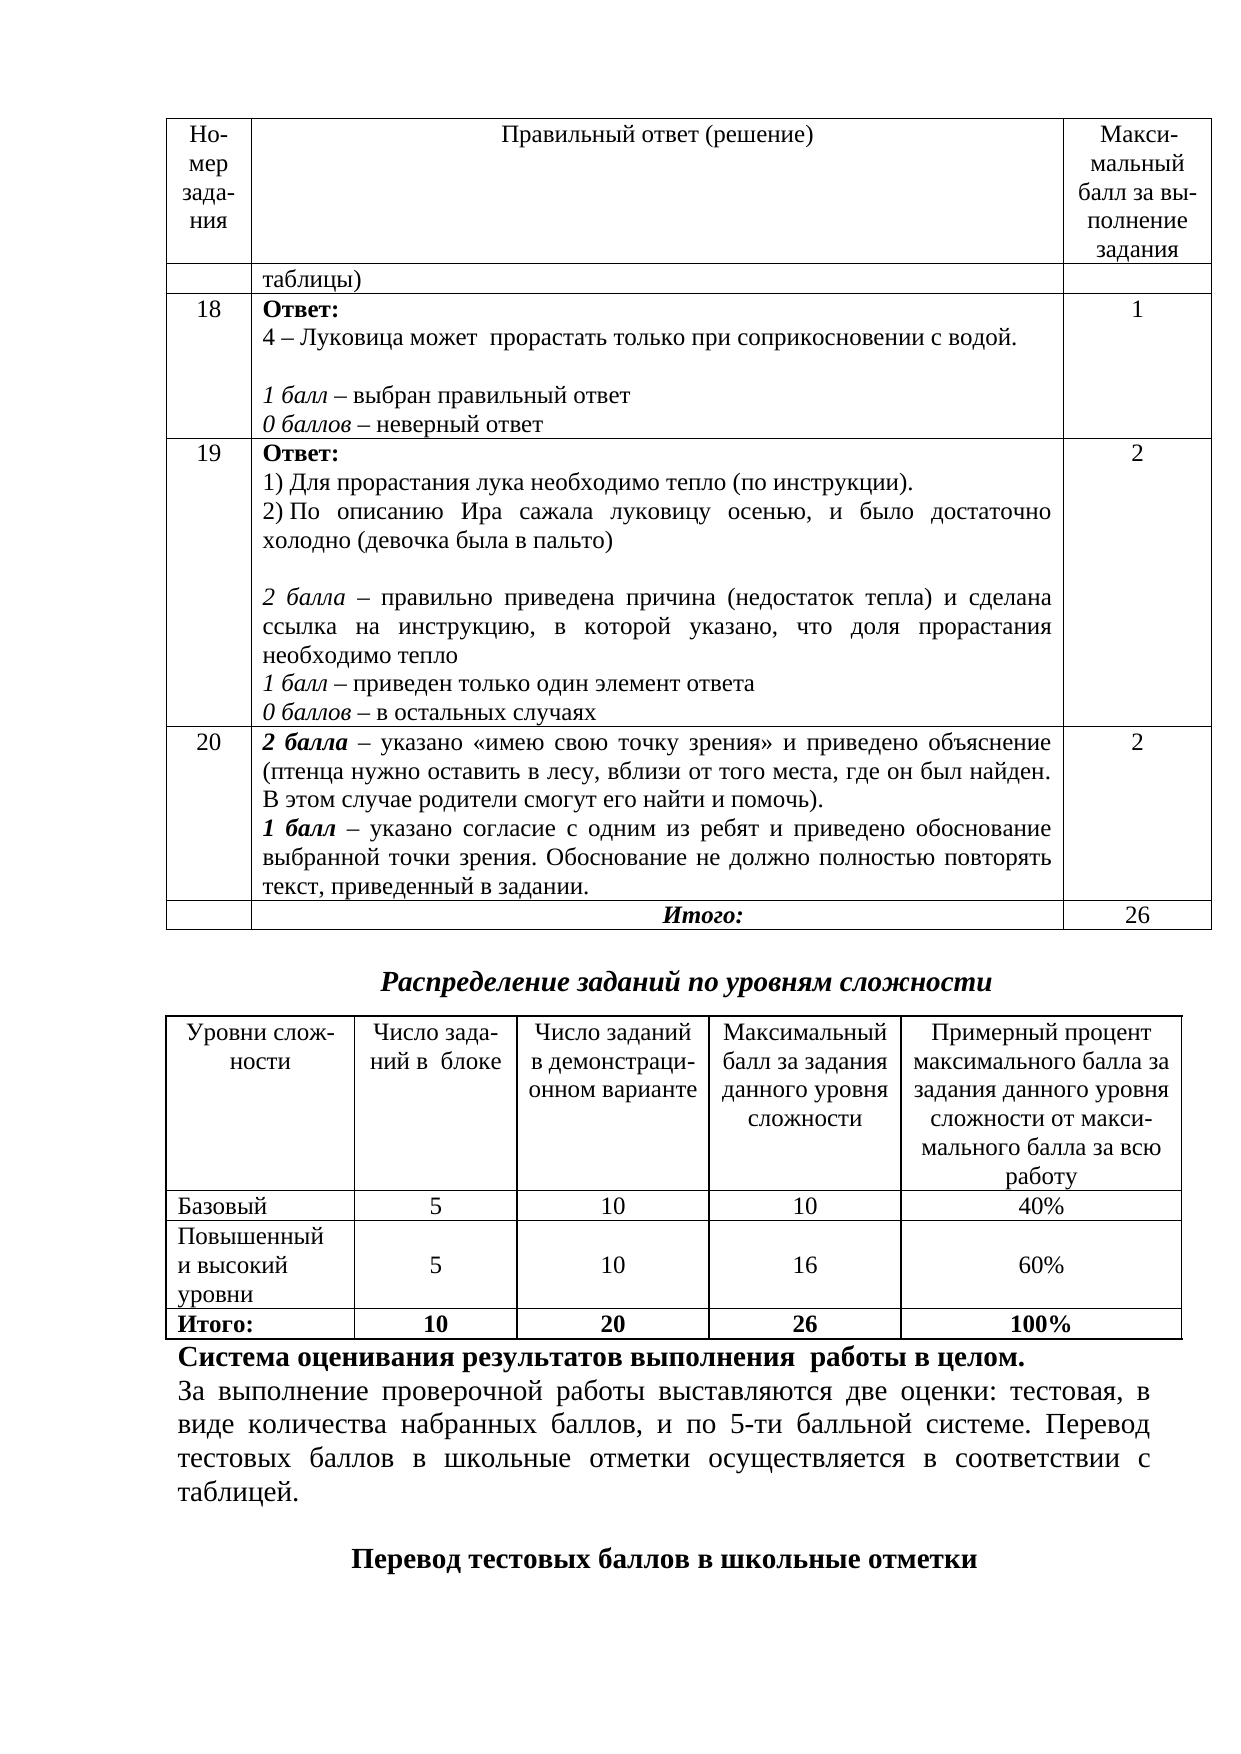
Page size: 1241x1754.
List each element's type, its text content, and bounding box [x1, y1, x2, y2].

table_cell 2 [1064, 727, 1211, 899]
table_cell 26 [1064, 901, 1211, 929]
table_cell 60% [902, 1221, 1181, 1308]
table_header Число заданий в блоке [355, 1017, 516, 1189]
table_cell Итого: [167, 1309, 354, 1338]
table_header Примерный процент максимального балла за задания данного уровня сложности от максимального балла за всю работу [902, 1017, 1181, 1189]
table_cell 10 [518, 1221, 708, 1308]
table_cell 20 [518, 1309, 708, 1338]
table_cell 10 [518, 1191, 708, 1220]
table_cell Базовый [167, 1191, 354, 1220]
table_cell 1 [1064, 294, 1211, 437]
table_cell Ответ: 1) Для прорастания лука необходимо тепло (по инструкции). 2) По описанию Ира сажала луковицу осенью, и было достаточно холодно (девочка была в пальто) 2 балла – правильно приведена причина (недостаток тепла) и сделана ссылка на инструкцию, в которой указано, что доля прорастания необходимо тепло 1 балл – приведен только один элемент ответа 0 баллов – в остальных случаях [252, 439, 1063, 726]
text Распределение заданий по уровням сложности [177, 964, 1152, 997]
text Система оценивания результатов выполнения работы в целом. [177, 1340, 1152, 1373]
table_cell 17 [167, 264, 251, 293]
table_cell Итого: [252, 901, 1063, 929]
text За выполнение проверочной работы выставляются две оценки: тестовая, в виде количества набранных баллов, и по 5-ти балльной системе. Перевод тестовых баллов в школьные отметки осуществляется в соответствии с таблицей. [177, 1373, 1152, 1507]
table_cell [167, 901, 251, 929]
table_header Уровни сложности [167, 1017, 354, 1189]
table_cell 10 [710, 1191, 900, 1220]
table_cell 26 [710, 1309, 900, 1338]
table_cell 40% [902, 1191, 1181, 1220]
table_cell 20 [167, 727, 251, 899]
table_cell Ответ: 4 – Луковица может прорастать только при соприкосновении с водой. 1 балл – выбран правильный ответ 0 баллов – неверный ответ [252, 294, 1063, 437]
table_cell 2 [1064, 439, 1211, 726]
table_header Число заданий в демонстрационном варианте [518, 1017, 708, 1189]
table_cell 18 [167, 294, 251, 437]
table_cell 10 [355, 1309, 516, 1338]
table_cell 5 [355, 1221, 516, 1308]
table_cell 16 [710, 1221, 900, 1308]
table_cell 100% [902, 1309, 1181, 1338]
table_header Максимальный балл за выполнение задания [1064, 119, 1211, 263]
table_cell 2 [1064, 264, 1211, 293]
table_header Правильный ответ (решение) [252, 119, 1063, 263]
table_cell 19 [167, 439, 251, 726]
table_cell Повышенный и высокий уровни [167, 1221, 354, 1308]
table_cell 5 [355, 1191, 516, 1220]
table_header Номер задания [167, 119, 251, 263]
table_cell 2 балла – указано «имею свою точку зрения» и приведено объяснение (птенца нужно оставить в лесу, вблизи от того места, где он был найден. В этом случае родители смогут его найти и помочь). 1 балл – указано согласие с одним из ребят и приведено обоснование выбранной точки зрения. Обоснование не должно полностью повторять текст, приведенный в задании. [252, 727, 1063, 899]
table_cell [252, 264, 1063, 293]
text Перевод тестовых баллов в школьные отметки [177, 1541, 1152, 1574]
table_header Максимальный балл за задания данного уровня сложности [710, 1017, 900, 1189]
